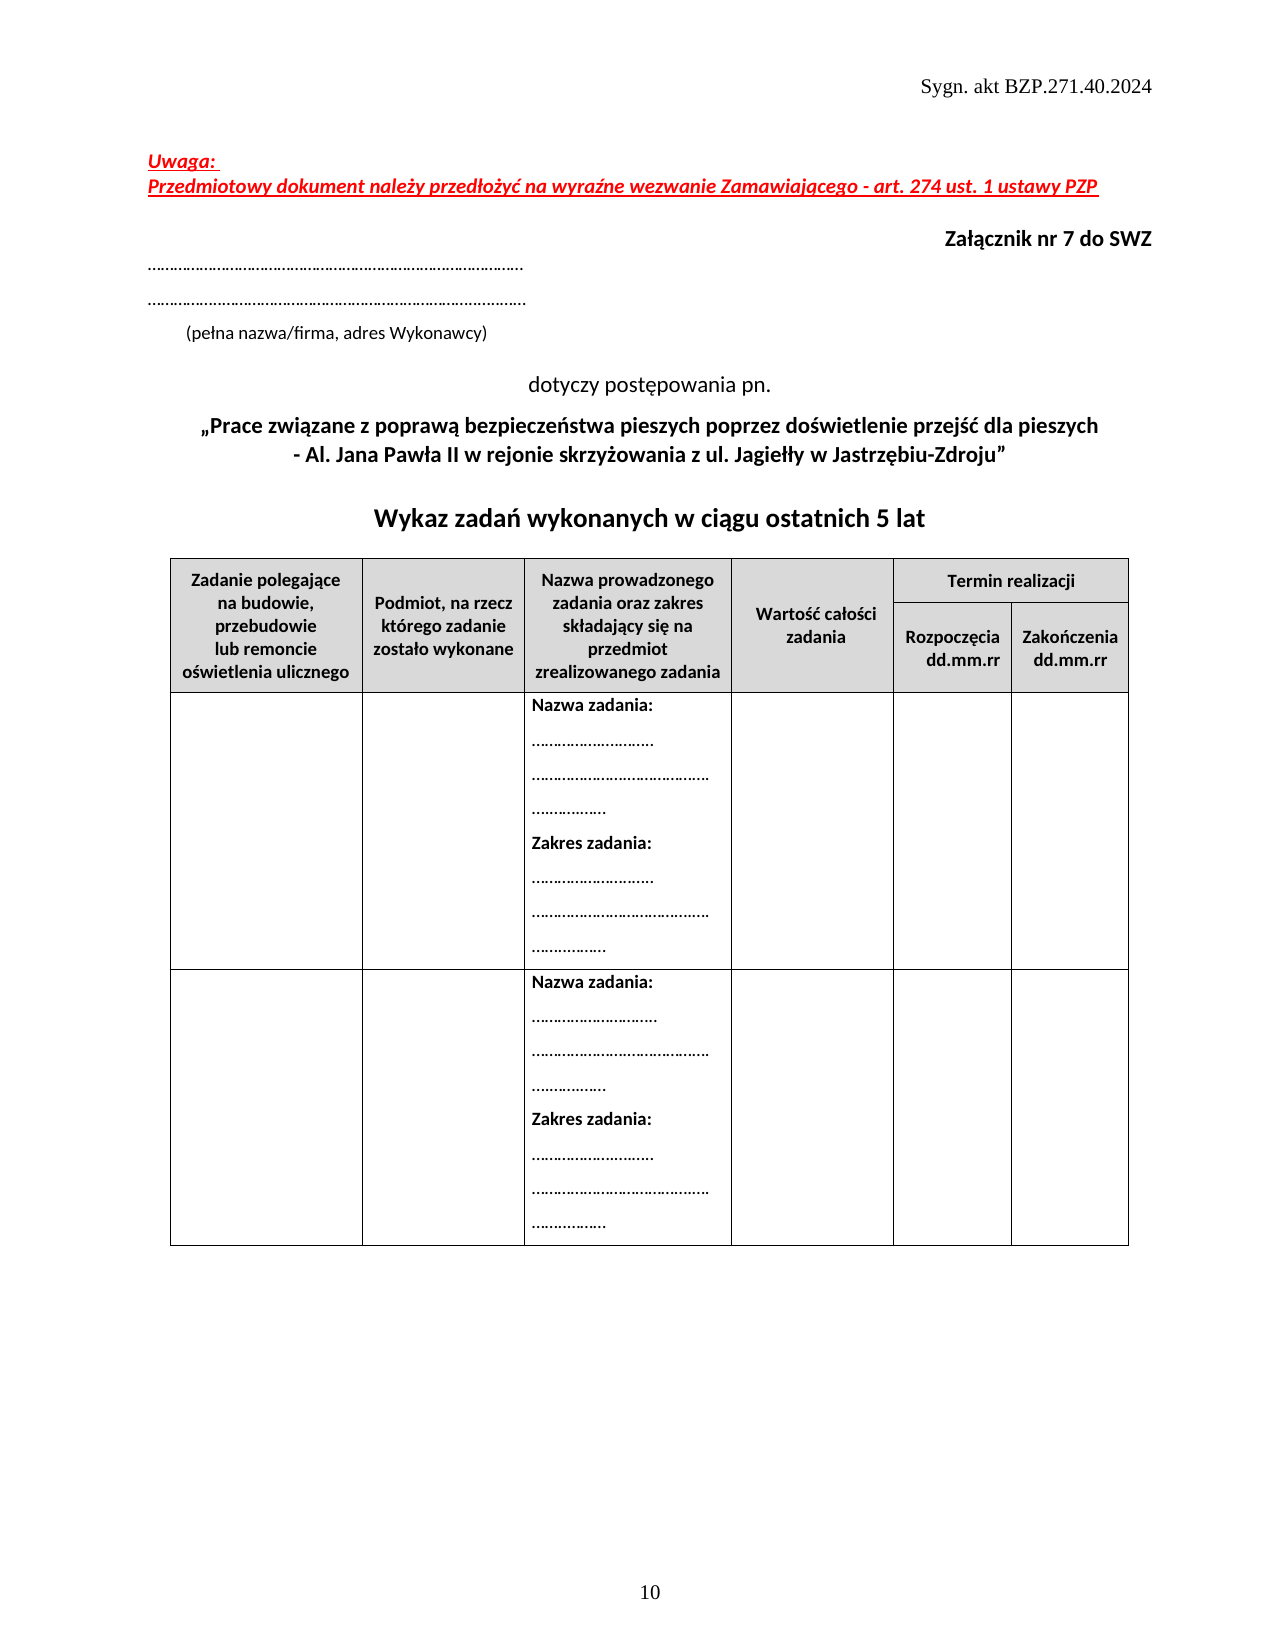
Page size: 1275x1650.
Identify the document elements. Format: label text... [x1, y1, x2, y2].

text - Al. Jana Pawła II w rejonie skrzyżowania z ul. Jagiełły w Jastrzębiu-Zdroju” [148, 440, 1152, 468]
table_cell [171, 693, 362, 969]
table_header Termin realizacji [894, 559, 1128, 602]
text …………………………………………………………………………………………..…………………………………………………..…..…… [148, 253, 532, 310]
text (pełna nazwa/firma, adres Wykonawcy) [148, 321, 532, 344]
text dotyczy postępowania pn. [148, 370, 1152, 398]
table_cell Nazwa zadania: ………………………..………………….……………….….…….…… Zakres zadania: ……………….….…..……………………………….….……..……… [525, 970, 731, 1245]
table_cell [894, 693, 1011, 969]
table_header Zadanie polegające na budowie, przebudowie lub remoncie oświetlenia ulicznego [171, 559, 362, 692]
table_cell [732, 693, 893, 969]
table_cell Rozpoczęcia dd.mm.rr [894, 603, 1011, 692]
text Uwaga: [148, 148, 1152, 174]
table_header Wartość całości zadania [732, 559, 893, 692]
table_header Nazwa prowadzonego zadania oraz zakres składający się na przedmiot zrealizowanego zadania [525, 559, 731, 692]
table_cell [732, 970, 893, 1245]
table_cell [894, 970, 1011, 1245]
table_cell Nazwa zadania: …………….….……..………………….……………….….…….…… Zakres zadania: …………………..…..……………………………….….……..……… [525, 693, 731, 969]
table_cell [363, 970, 524, 1245]
table_cell [1012, 693, 1128, 969]
table_cell Zakończenia dd.mm.rr [1012, 603, 1128, 692]
text „Prace związane z poprawą bezpieczeństwa pieszych poprzez doświetlenie przejść dla pieszych [148, 412, 1152, 440]
table_cell [363, 693, 524, 969]
text Wykaz zadań wykonanych w ciągu ostatnich 5 lat [148, 501, 1152, 534]
table_cell [171, 970, 362, 1245]
table_cell [1012, 970, 1128, 1245]
text Przedmiotowy dokument należy przedłożyć na wyraźne wezwanie Zamawiającego - art. 274 ust. 1 ustawy PZP [148, 174, 1152, 199]
table_header Podmiot, na rzecz którego zadanie zostało wykonane [363, 559, 524, 692]
text Załącznik nr 7 do SWZ [148, 224, 1152, 253]
